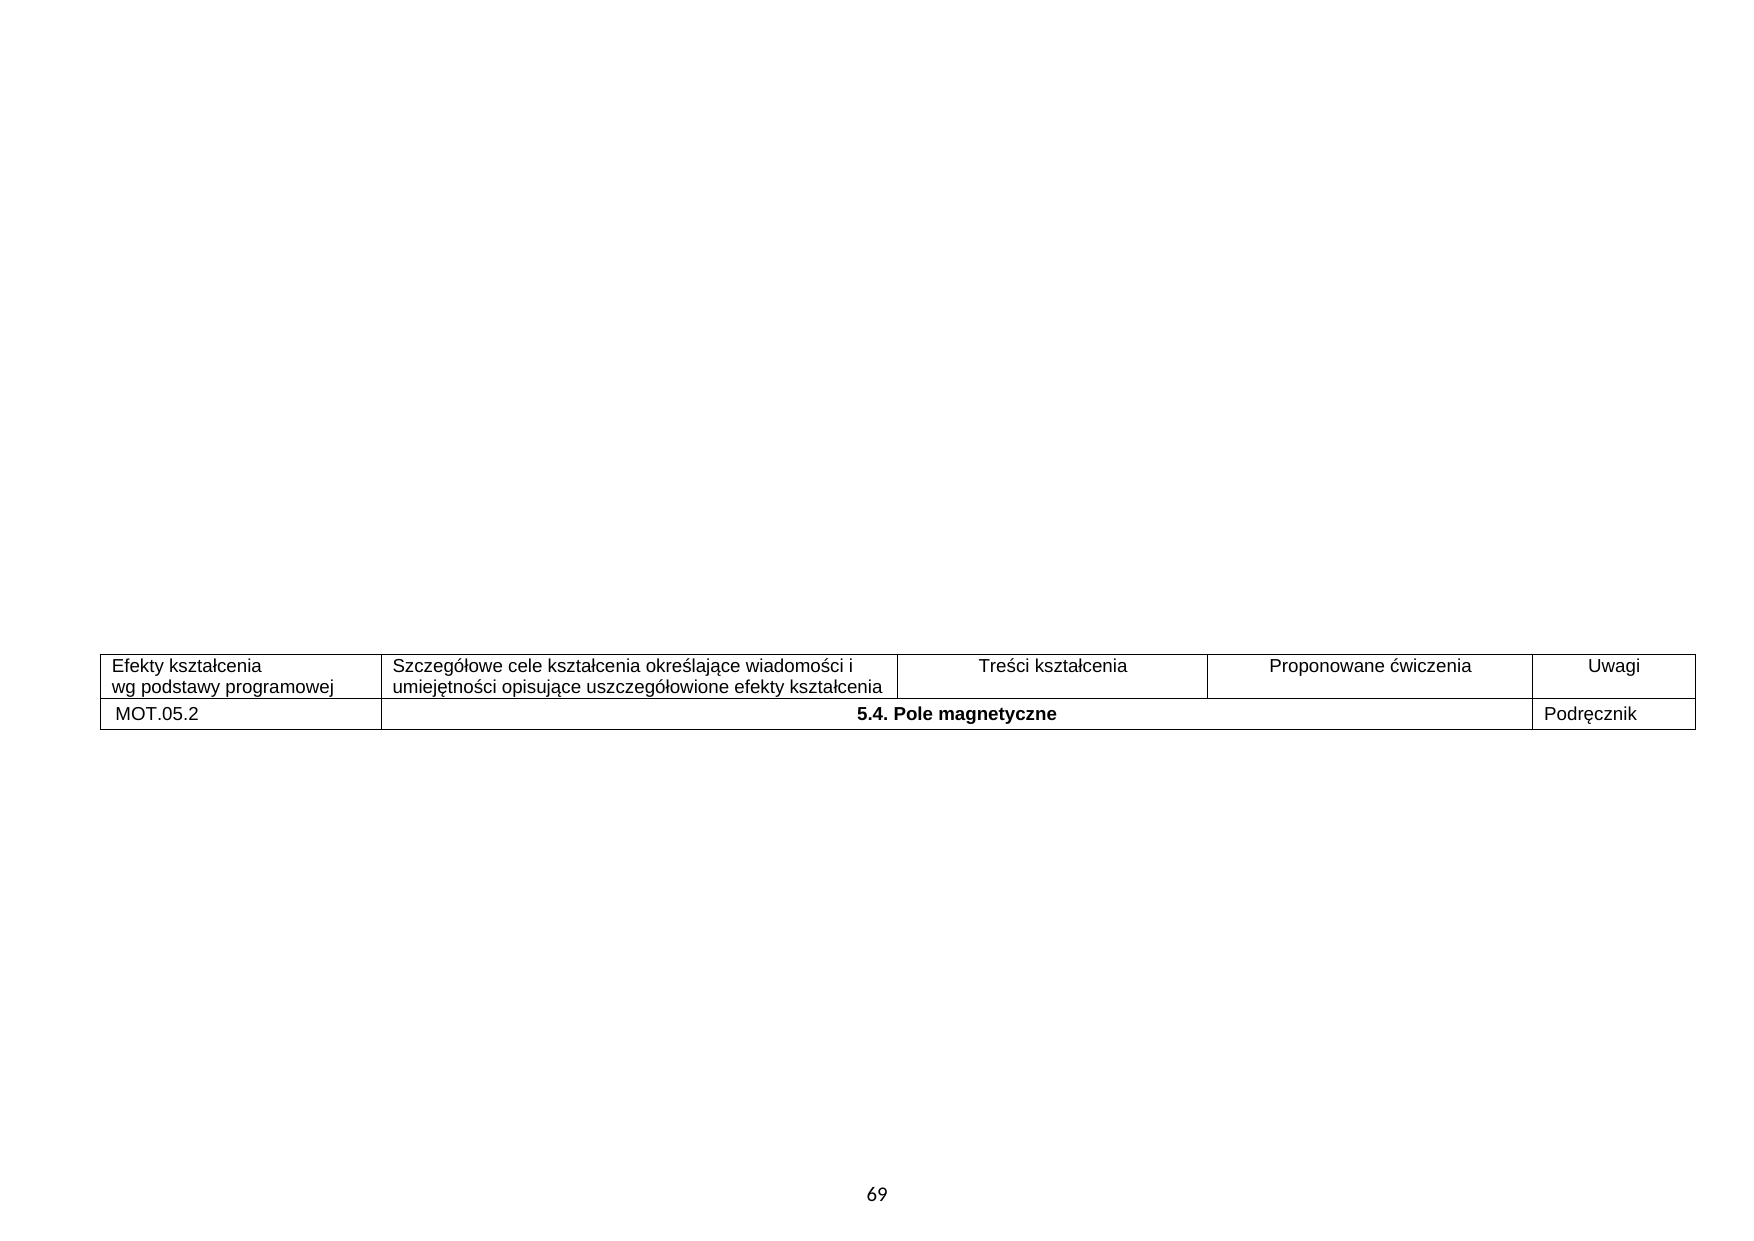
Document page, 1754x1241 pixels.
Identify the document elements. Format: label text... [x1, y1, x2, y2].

table_cell 5.4. Pole magnetyczne [382, 699, 1532, 728]
table_header Uwagi [1533, 655, 1695, 698]
table_header Proponowane ćwiczenia [1208, 655, 1532, 698]
table_header Treści kształcenia [898, 655, 1207, 698]
table_header Efekty kształcenia wg podstawy programowej [101, 655, 381, 698]
table_header Szczegółowe cele kształcenia określające wiadomości i umiejętności opisujące uszczegółowione efekty kształcenia [382, 655, 897, 698]
